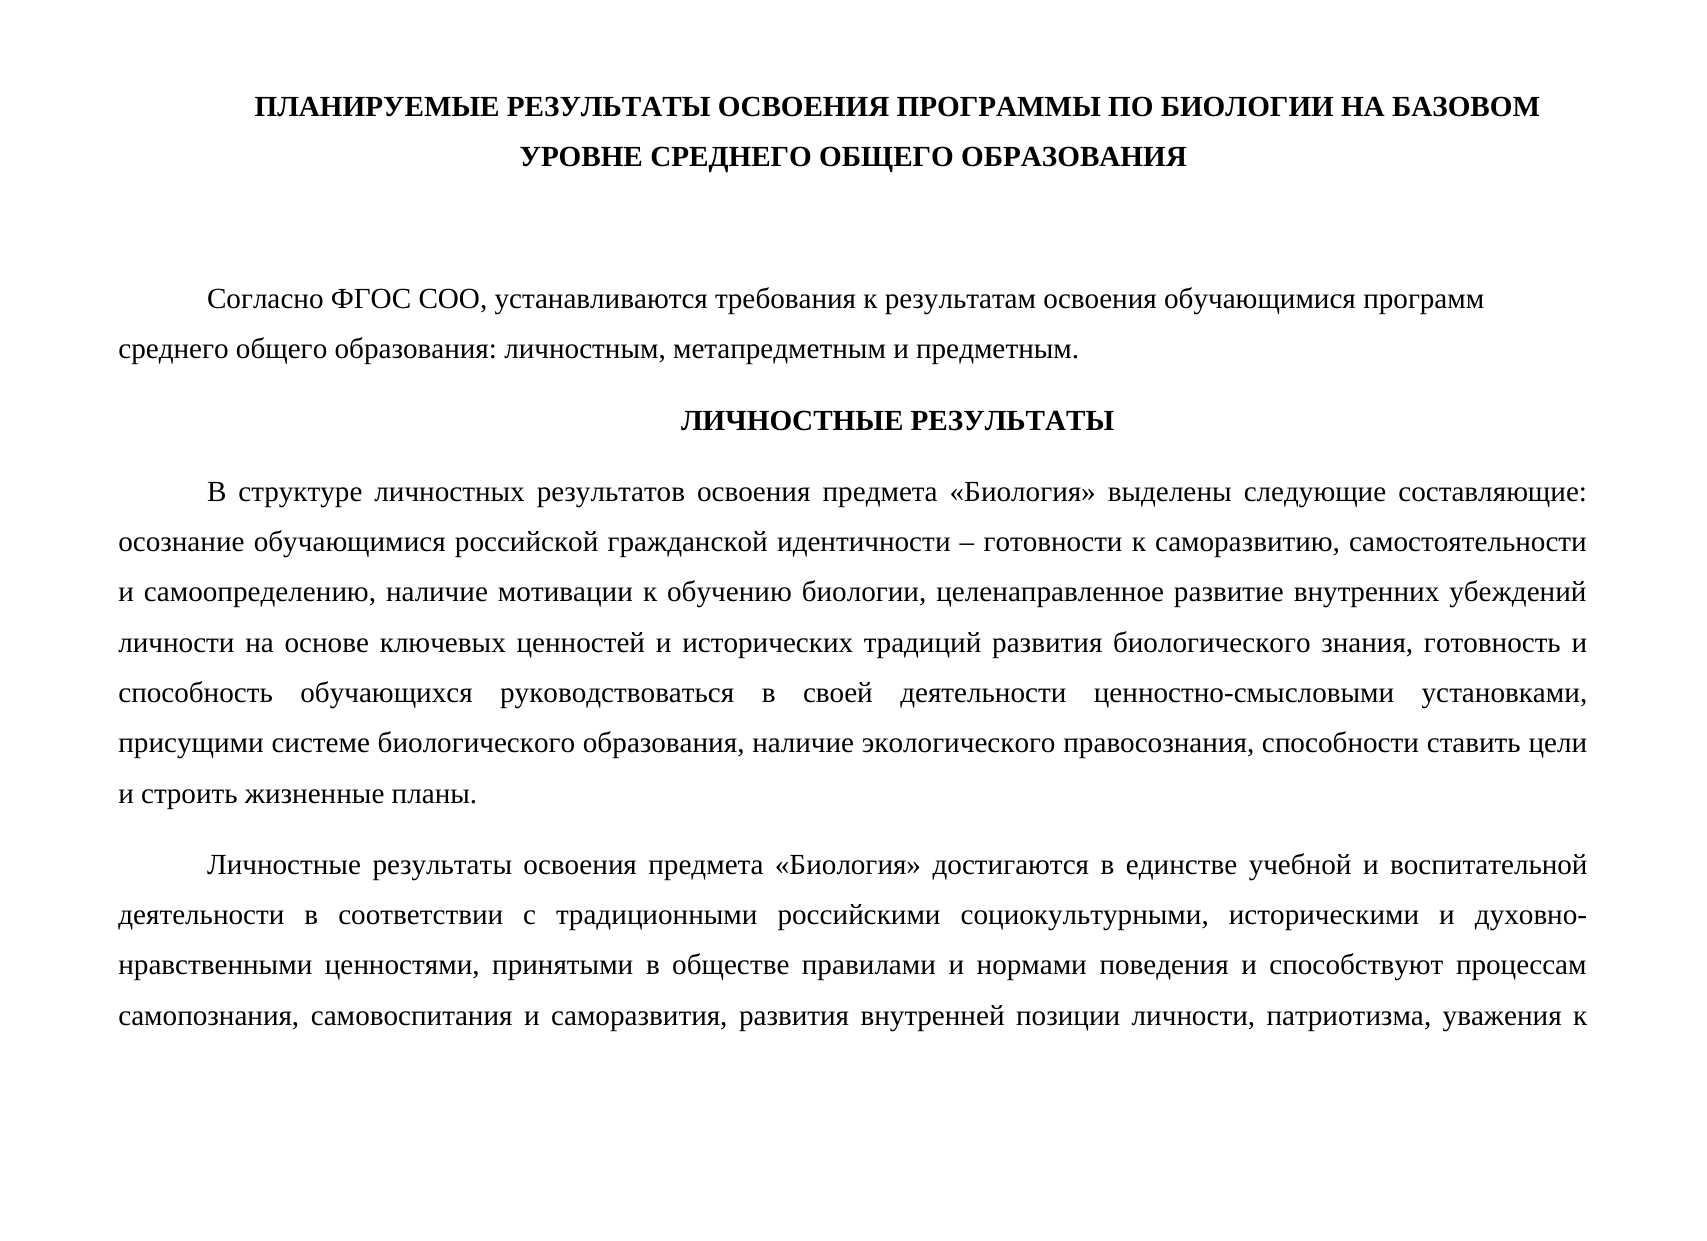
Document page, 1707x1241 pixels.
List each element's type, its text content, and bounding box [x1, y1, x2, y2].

text Согласно ФГОС СОО, устанавливаются требования к результатам освоения обучающимися программ среднего общего образования: личностным, метапредметным и предметным. [118, 281, 1588, 365]
text ЛИЧНОСТНЫЕ РЕЗУЛЬТАТЫ [118, 403, 1588, 436]
text ПЛАНИРУЕМЫЕ РЕЗУЛЬТАТЫ ОСВОЕНИЯ ПРОГРАММЫ ПО БИОЛОГИИ НА БАЗОВОМ УРОВНЕ СРЕДНЕГО ОБЩЕГО ОБРАЗОВАНИЯ [118, 89, 1588, 172]
text В структуре личностных результатов освоения предмета «Биология» выделены следующие составляющие: осознание обучающимися российской гражданской идентичности – готовности к саморазвитию, самостоятельности и самоопределению, наличие мотивации к обучению биологии, целенаправленное развитие внутренних убеждений личности на основе ключевых ценностей и исторических традиций развития биологического знания, готовность и способность обучающихся руководствоваться в своей деятельности ценностно-смысловыми установками, присущими системе биологического образования, наличие экологического правосознания, способности ставить цели и строить жизненные планы. [118, 474, 1588, 809]
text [118, 847, 1588, 1031]
